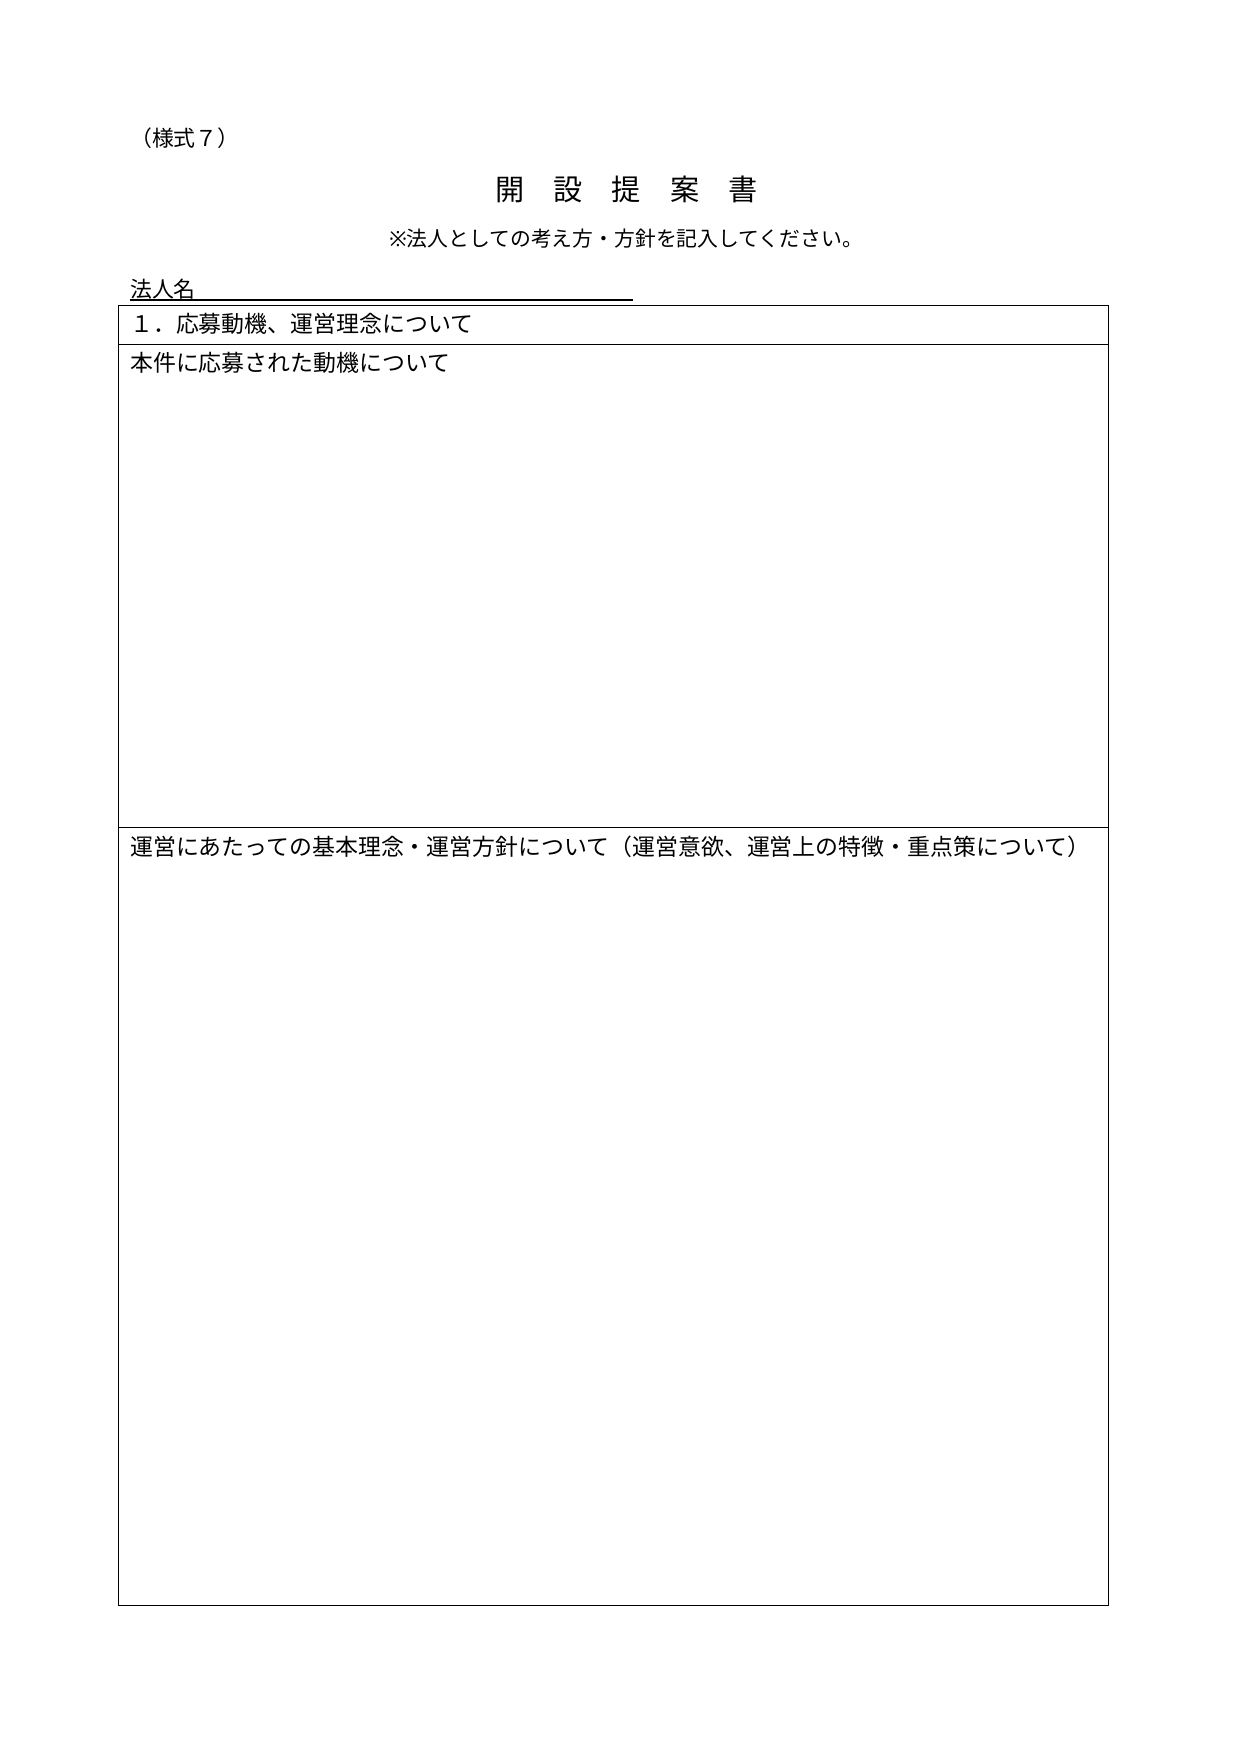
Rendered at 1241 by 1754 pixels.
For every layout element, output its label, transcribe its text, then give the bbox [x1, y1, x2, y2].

text 法人名 [130, 271, 1122, 305]
table_header １．応募動機、運営理念について [119, 306, 1108, 344]
text ※法人としての考え方・方針を記入してください。 [130, 221, 1122, 254]
text （様式７） [130, 120, 1122, 153]
table_cell 本件に応募された動機について [119, 345, 1108, 827]
table_cell 運営にあたっての基本理念・運営方針について（運営意欲、運営上の特徴・重点策について） [119, 828, 1108, 1605]
text 開 設 提 案 書 [130, 153, 1122, 221]
